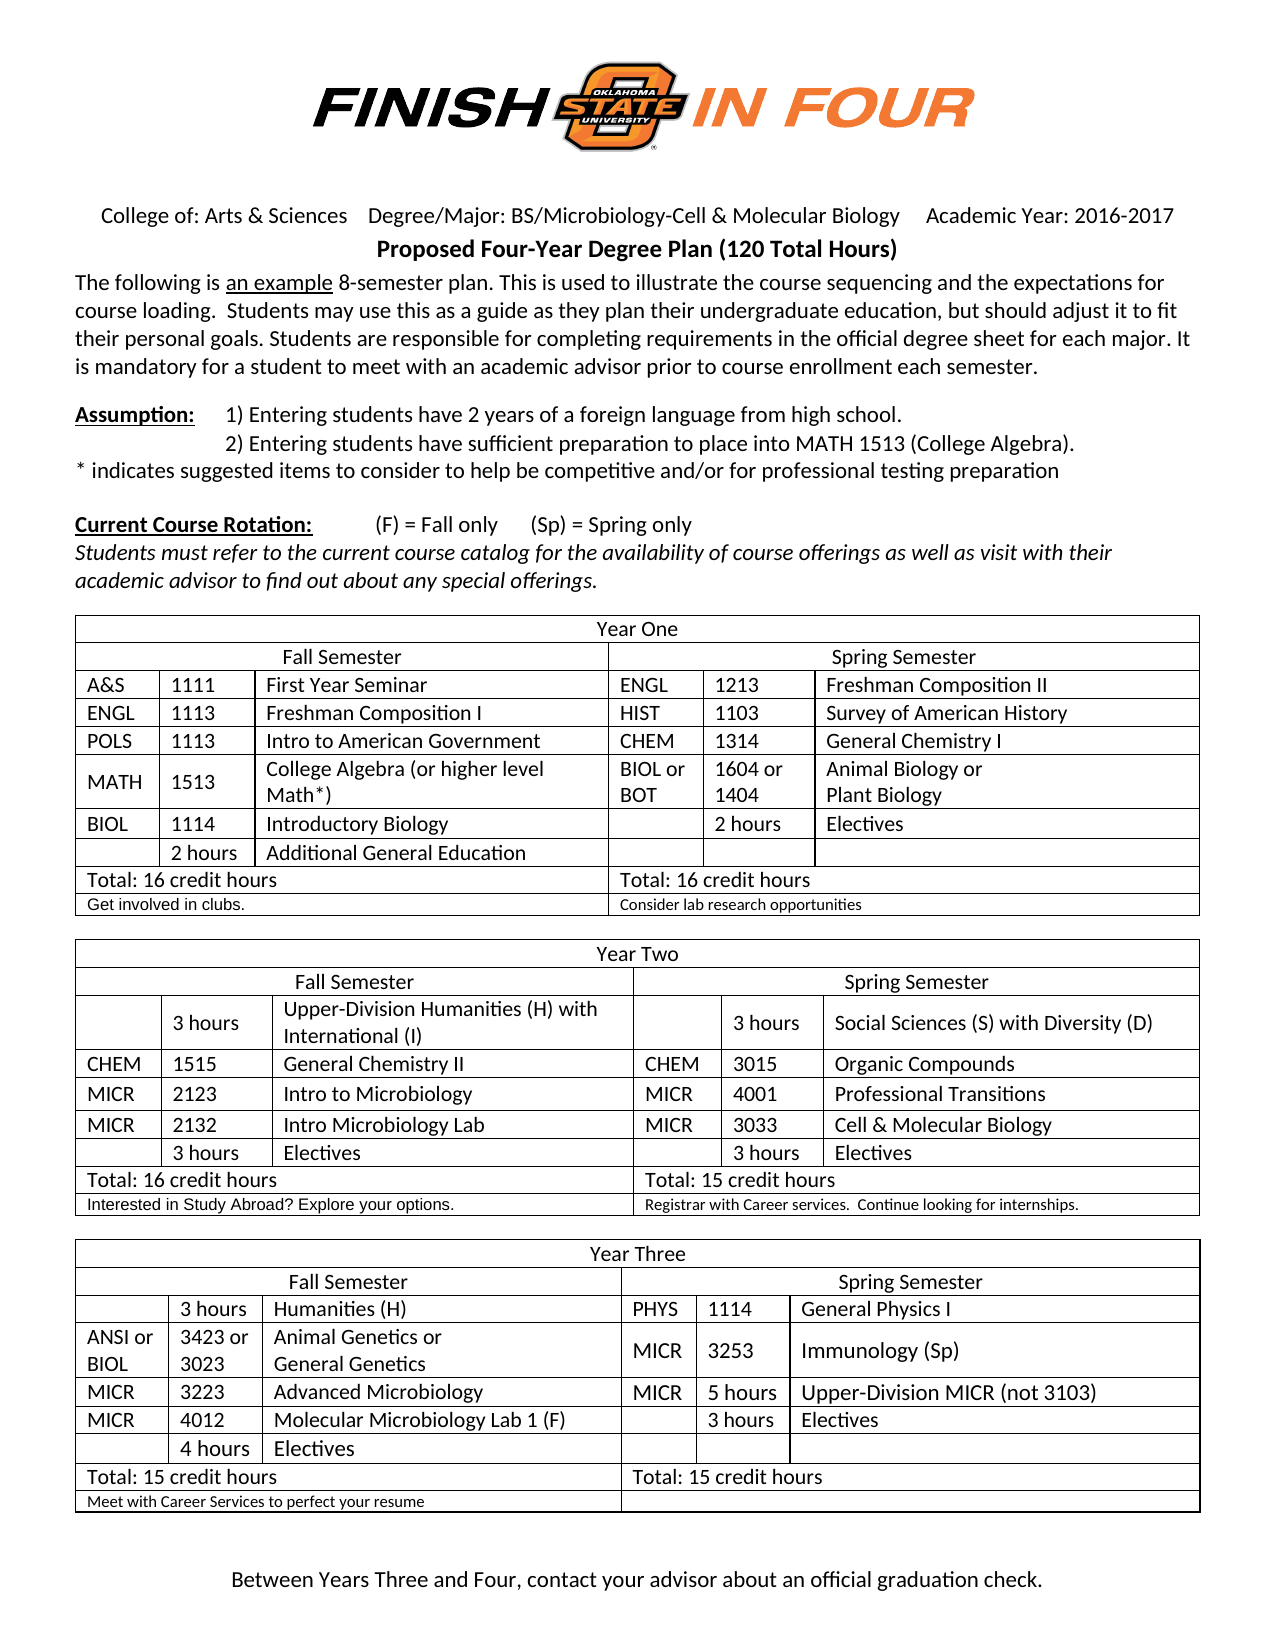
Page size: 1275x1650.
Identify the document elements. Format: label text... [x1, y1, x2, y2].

table_cell PHYS [622, 1296, 696, 1322]
table_cell First Year Seminar [256, 671, 608, 698]
table_cell Molecular Microbiology Lab 1 (F) [263, 1407, 621, 1433]
text Between Years Three and Four, contact your advisor about an official graduation check. [75, 1566, 1200, 1593]
table_cell Total: 16 credit hours [76, 867, 608, 893]
table_cell [76, 996, 161, 1049]
table_cell Spring Semester [609, 643, 1199, 670]
table_cell [704, 839, 814, 866]
table_cell 3 hours [722, 996, 823, 1049]
table_cell 1113 [160, 727, 254, 754]
text College of: Arts & Sciences Degree/Major: BS/Microbiology-Cell & Molecular Biology Academic Year: 2016-2017 [75, 201, 1200, 229]
text Proposed Four-Year Degree Plan (120 Total Hours) [75, 233, 1200, 264]
table_cell CHEM [634, 1050, 721, 1077]
table_cell ENGL [76, 699, 159, 726]
table_cell Humanities (H) [263, 1296, 621, 1322]
table_cell MICR [622, 1378, 696, 1406]
table_cell 3253 [697, 1323, 789, 1377]
table_cell 1114 [160, 809, 254, 838]
table_cell Upper-Division MICR (not 3103) [791, 1378, 1199, 1406]
table_cell Spring Semester [634, 968, 1199, 994]
table_cell Upper-Division Humanities (H) with International (I) [273, 996, 633, 1049]
table_cell 3223 [169, 1378, 262, 1406]
table_cell Electives [263, 1434, 621, 1462]
text 2) Entering students have sufficient preparation to place into MATH 1513 (College Algebra). [75, 429, 1200, 457]
table_cell Animal Genetics or General Genetics [263, 1323, 621, 1377]
table_cell Spring Semester [622, 1268, 1199, 1294]
table_cell Introductory Biology [256, 809, 608, 838]
table_cell [609, 839, 703, 866]
table_cell 1314 [704, 727, 814, 754]
table_cell [634, 996, 721, 1049]
table_cell Total: 15 credit hours [634, 1167, 1199, 1193]
table_cell 1515 [162, 1050, 272, 1077]
table_cell CHEM [609, 727, 703, 754]
picture [265, 37, 1010, 176]
table_cell [622, 1491, 1199, 1511]
table_cell [76, 1296, 168, 1322]
table_cell 2132 [162, 1111, 272, 1138]
table_cell MICR [634, 1078, 721, 1110]
table_cell 2123 [162, 1078, 272, 1110]
table_cell General Chemistry I [816, 727, 1199, 754]
table_cell 1113 [160, 699, 254, 726]
table_cell Registrar with Career services. Continue looking for internships. [634, 1194, 1199, 1215]
table_cell CHEM [76, 1050, 161, 1077]
table_cell Electives [816, 809, 1199, 838]
table_cell BIOL [76, 809, 159, 838]
table_cell Intro to Microbiology [273, 1078, 633, 1110]
table_cell Freshman Composition II [816, 671, 1199, 698]
table_cell MICR [76, 1378, 168, 1406]
table_cell Organic Compounds [824, 1050, 1199, 1077]
table_cell POLS [76, 727, 159, 754]
table_cell 1103 [704, 699, 814, 726]
table_cell Get involved in clubs. [76, 894, 608, 915]
table_cell [622, 1407, 696, 1433]
table_cell Immunology (Sp) [791, 1323, 1199, 1377]
table_cell Survey of American History [816, 699, 1199, 726]
table_cell A&S [76, 671, 159, 698]
table_cell Advanced Microbiology [263, 1378, 621, 1406]
table_header Year Three [76, 1240, 1199, 1267]
table_cell 1111 [160, 671, 254, 698]
table_cell Total: 16 credit hours [609, 867, 1199, 893]
table_cell Freshman Composition I [256, 699, 608, 726]
table_cell Professional Transitions [824, 1078, 1199, 1110]
table_cell MICR [76, 1111, 161, 1138]
text Assumption: 1) Entering students have 2 years of a foreign language from high school. [75, 401, 1200, 429]
table_cell 4 hours [169, 1434, 262, 1462]
table_cell Meet with Career Services to perfect your resume [76, 1491, 621, 1511]
table_cell [622, 1434, 696, 1462]
table_cell 4001 [722, 1078, 823, 1110]
table_cell 3033 [722, 1111, 823, 1138]
table_cell 3 hours [722, 1139, 823, 1166]
text The following is an example 8-semester plan. This is used to illustrate the course sequencing and the expectations for course loading. Students may use this as a guide as they plan their undergraduate education, but should adjust it to fit their personal goals. Students are responsible for completing requirements in the official degree sheet for each major. It is mandatory for a student to meet with an academic advisor prior to course enrollment each semester. [75, 268, 1200, 380]
table_cell 3 hours [697, 1407, 789, 1433]
table_cell BIOL or BOT [609, 755, 703, 808]
table_cell 3 hours [162, 1139, 272, 1166]
table_cell Fall Semester [76, 968, 633, 994]
table_cell MICR [76, 1407, 168, 1433]
table_cell Cell & Molecular Biology [824, 1111, 1199, 1138]
table_cell Fall Semester [76, 643, 608, 670]
table_cell Total: 15 credit hours [622, 1464, 1199, 1490]
table_cell MATH [76, 755, 159, 808]
table_cell ANSI or BIOL [76, 1323, 168, 1377]
table_cell [816, 839, 1199, 866]
table_cell MICR [622, 1323, 696, 1377]
table_cell General Physics I [791, 1296, 1199, 1322]
table_cell [697, 1434, 789, 1462]
table_cell Intro to American Government [256, 727, 608, 754]
table_header Year One [76, 616, 1199, 642]
table_cell Consider lab research opportunities [609, 894, 1199, 915]
text Students must refer to the current course catalog for the availability of course offerings as well as visit with their academic advisor to find out about any special offerings. [75, 538, 1200, 594]
table_cell Additional General Education [256, 839, 608, 866]
table_cell 3 hours [169, 1296, 262, 1322]
table_cell [76, 1139, 161, 1166]
table_cell Social Sciences (S) with Diversity (D) [824, 996, 1199, 1049]
table_cell Total: 16 credit hours [76, 1167, 633, 1193]
table_cell Intro Microbiology Lab [273, 1111, 633, 1138]
table_cell [76, 839, 159, 866]
text Current Course Rotation: (F) = Fall only (Sp) = Spring only [75, 510, 1200, 538]
table_cell HIST [609, 699, 703, 726]
table_cell Animal Biology or Plant Biology [816, 755, 1199, 808]
table_cell 5 hours [697, 1378, 789, 1406]
table_cell Electives [791, 1407, 1199, 1433]
table_cell [791, 1434, 1199, 1462]
table_cell General Chemistry II [273, 1050, 633, 1077]
table_cell Electives [273, 1139, 633, 1166]
table_cell 3 hours [162, 996, 272, 1049]
table_cell College Algebra (or higher level Math*) [256, 755, 608, 808]
table_cell ENGL [609, 671, 703, 698]
table_cell [634, 1139, 721, 1166]
table_cell 3015 [722, 1050, 823, 1077]
text * indicates suggested items to consider to help be competitive and/or for professional testing preparation [75, 457, 1200, 485]
table_cell 3423 or 3023 [169, 1323, 262, 1377]
table_cell Interested in Study Abroad? Explore your options. [76, 1194, 633, 1215]
table_cell Fall Semester [76, 1268, 621, 1294]
table_cell 1513 [160, 755, 254, 808]
table_cell 4012 [169, 1407, 262, 1433]
table_cell 1213 [704, 671, 814, 698]
table_cell Total: 15 credit hours [76, 1464, 621, 1490]
table_cell 1604 or 1404 [704, 755, 814, 808]
table_header Year Two [76, 940, 1199, 967]
table_cell Electives [824, 1139, 1199, 1166]
table_cell 2 hours [160, 839, 254, 866]
table_cell MICR [76, 1078, 161, 1110]
table_cell 2 hours [704, 809, 814, 838]
table_cell MICR [634, 1111, 721, 1138]
table_cell 1114 [697, 1296, 789, 1322]
table_cell [609, 809, 703, 838]
table_cell [76, 1434, 168, 1462]
